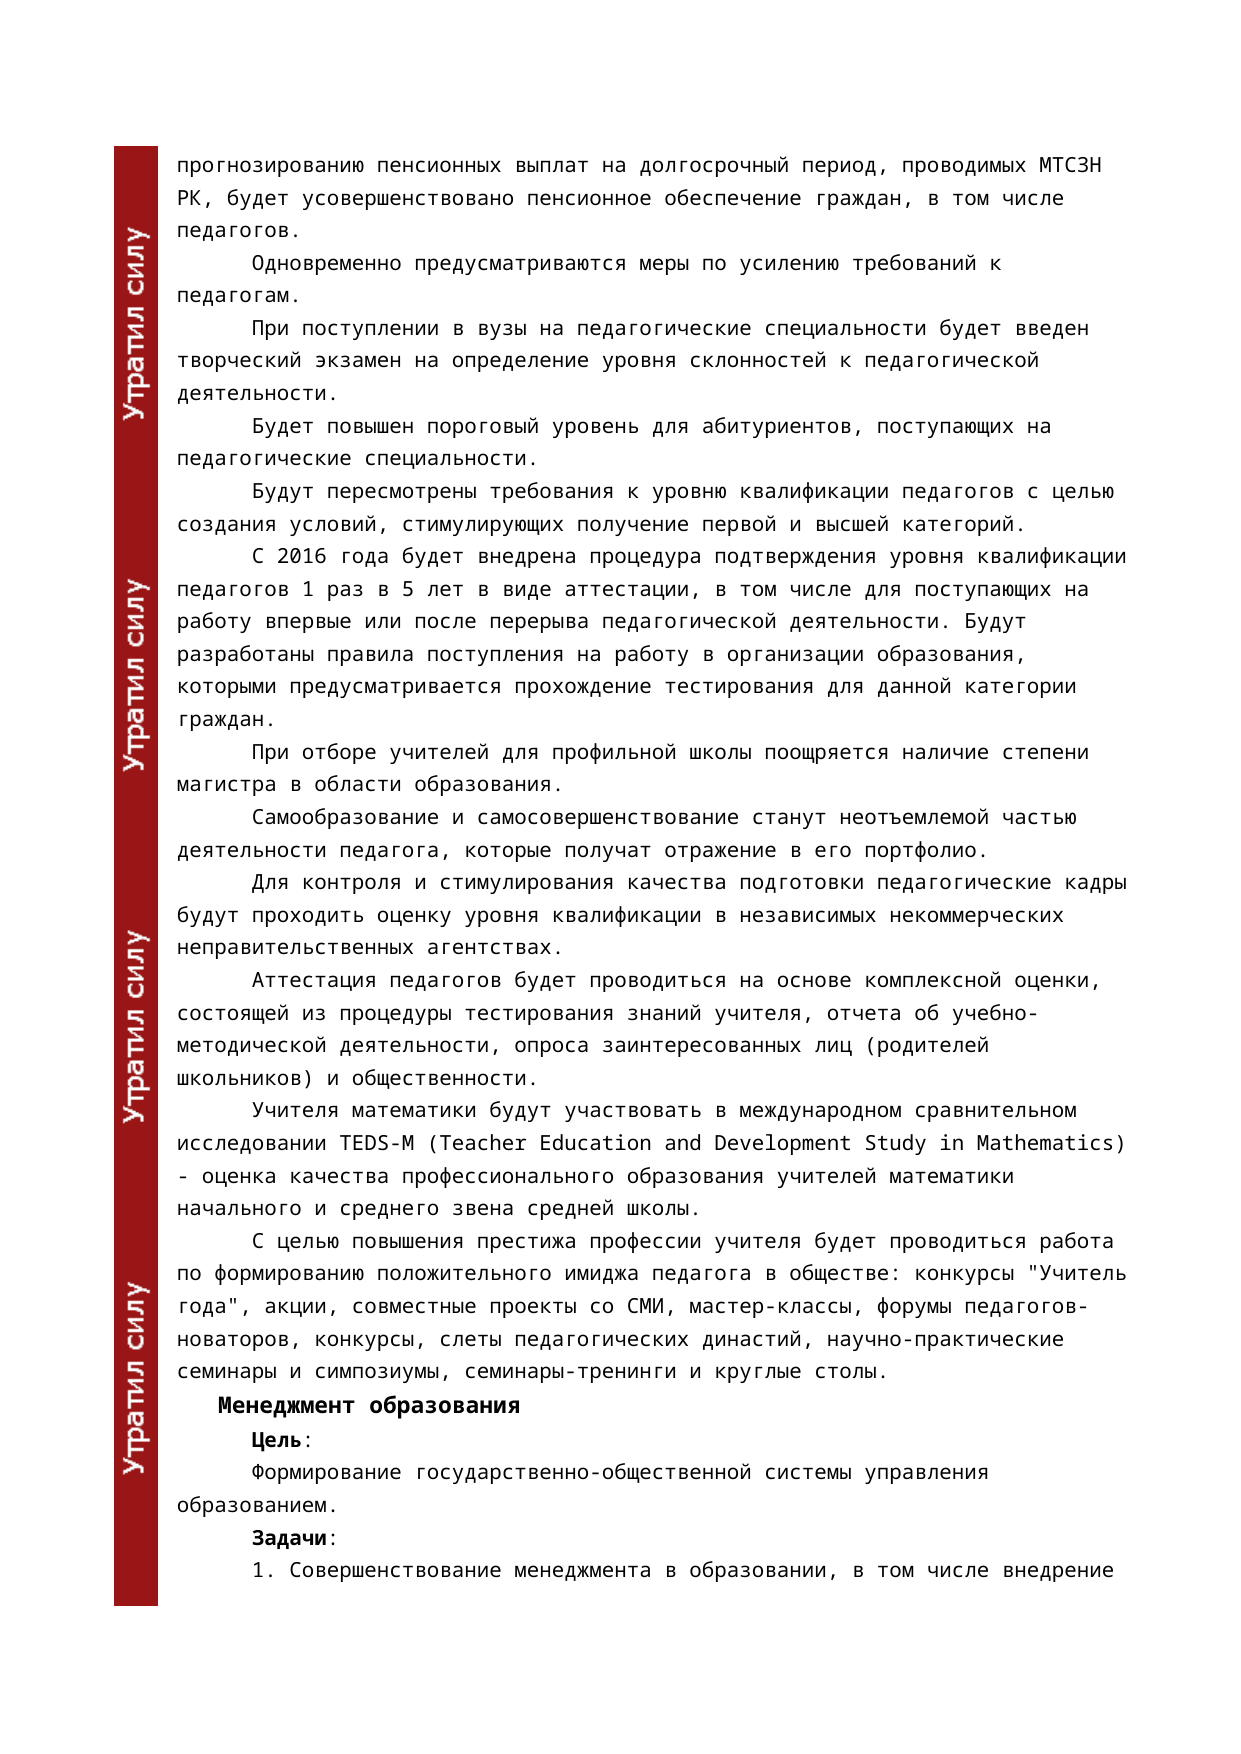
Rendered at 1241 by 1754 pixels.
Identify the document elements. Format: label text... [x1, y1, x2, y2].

picture [114, 1385, 158, 1389]
picture [114, 1420, 158, 1425]
picture [114, 1584, 158, 1606]
picture [114, 146, 158, 150]
text Менеджмент образования [112, 1389, 1128, 1420]
